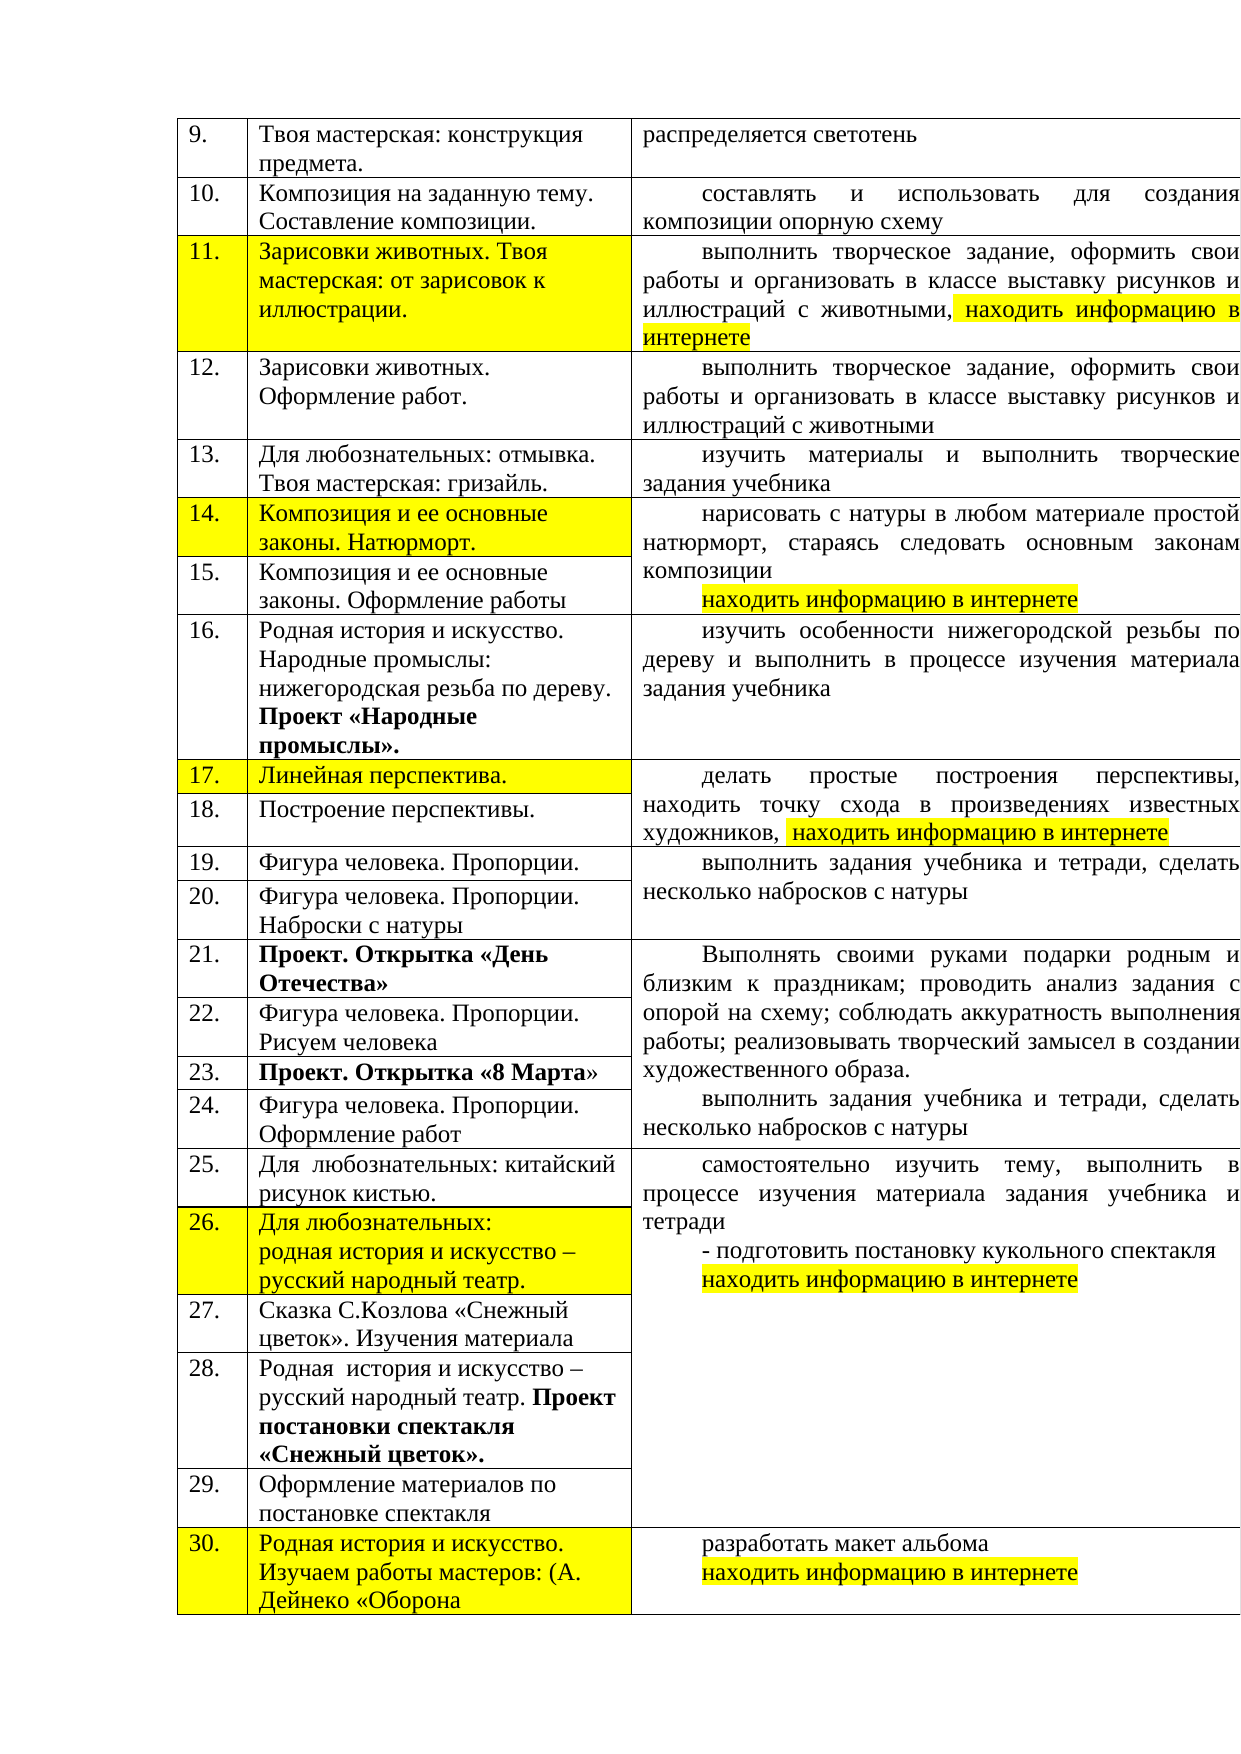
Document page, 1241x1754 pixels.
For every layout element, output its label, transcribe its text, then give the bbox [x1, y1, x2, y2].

table_cell [178, 1057, 247, 1089]
table_cell Фигура человека. Пропорции. Оформление работ [248, 1090, 631, 1148]
table_cell [178, 1469, 247, 1527]
table_cell Фигура человека. Пропорции. [248, 847, 631, 880]
table_cell [178, 1353, 247, 1468]
table_cell Оформление материалов по постановке спектакля [248, 1469, 631, 1527]
table_cell [178, 1090, 247, 1148]
table_cell [178, 1149, 247, 1206]
table_cell делать простые построения перспективы, находить точку схода в произведениях известных художников, находить информацию в интернете [632, 760, 1240, 846]
table_cell Фигура человека. Пропорции. Рисуем человека [248, 998, 631, 1056]
table_cell [178, 178, 247, 235]
table_cell Композиция и ее основные законы. Натюрморт. [248, 498, 631, 556]
table_cell [178, 760, 247, 793]
table_cell [178, 940, 247, 997]
table_cell [178, 881, 247, 938]
table_cell [178, 352, 247, 438]
table_cell Фигура человека. Пропорции. Наброски с натуры [248, 881, 631, 938]
table_cell выполнить творческое задание, оформить свои работы и организовать в классе выставку рисунков и иллюстраций с животными [632, 352, 1240, 438]
table_cell Сказка С.Козлова «Снежный цветок». Изучения материала [248, 1295, 631, 1352]
table_cell [178, 1528, 247, 1614]
table_cell [178, 794, 247, 846]
table_cell выполнить задания учебника и тетради, сделать несколько набросков с натуры [632, 847, 1240, 938]
table_cell [178, 440, 247, 497]
table_cell Построение перспективы. [248, 794, 631, 846]
table_cell Родная история и искусство. Народные промыслы: нижегородская резьба по дереву. Проект «Народные промыслы». [248, 615, 631, 759]
table_cell Композиция на заданную тему. Составление композиции. [248, 178, 631, 235]
table_cell самостоятельно изучить тему, выполнить в процессе изучения материала задания учебника и тетради - подготовить постановку кукольного спектакля находить информацию в интернете [632, 1149, 1240, 1527]
table_cell [178, 615, 247, 759]
table_cell Для любознательных: китайский рисунок кистью. [248, 1149, 631, 1206]
table_cell [178, 1208, 247, 1294]
table_cell Зарисовки животных. Твоя мастерская: от зарисовок к иллюстрации. [248, 236, 631, 351]
table_cell изучить особенности нижегородской резьбы по дереву и выполнить в процессе изучения материала задания учебника [632, 615, 1240, 759]
table_cell Родная история и искусство – русский народный театр. Проект постановки спектакля «Снежный цветок». [248, 1353, 631, 1468]
table_cell Композиция и ее основные законы. Оформление работы [248, 557, 631, 614]
table_cell Для любознательных: отмывка. Твоя мастерская: гризайль. [248, 440, 631, 497]
table_cell [178, 119, 247, 177]
table_cell [178, 998, 247, 1056]
table_cell [178, 557, 247, 614]
table_cell Проект. Открытка «8 Марта» [248, 1057, 631, 1089]
table_cell выполнить творческое задание, оформить свои работы и организовать в классе выставку рисунков и иллюстраций с животными, находить информацию в интернете [632, 236, 1240, 351]
table_cell Твоя мастерская: конструкция предмета. [248, 119, 631, 177]
table_cell изучить материалы и выполнить творческие задания учебника [632, 440, 1240, 497]
table_cell составлять и использовать для создания композиции опорную схему [632, 178, 1240, 235]
table_cell Для любознательных: родная история и искусство – русский народный театр. [248, 1208, 631, 1294]
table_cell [632, 119, 1240, 177]
table_cell Линейная перспектива. [248, 760, 631, 793]
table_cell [248, 1528, 631, 1614]
table_cell Проект. Открытка «День Отечества» [248, 940, 631, 997]
table_cell [178, 847, 247, 880]
table_cell нарисовать с натуры в любом материале простой натюрморт, стараясь следовать основным законам композиции находить информацию в интернете [632, 498, 1240, 614]
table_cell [632, 1528, 1240, 1614]
table_cell [178, 1295, 247, 1352]
table_cell [178, 236, 247, 351]
table_cell Зарисовки животных. Оформление работ. [248, 352, 631, 438]
table_cell Выполнять своими руками подарки родным и близким к праздникам; проводить анализ задания с опорой на схему; соблюдать аккуратность выполнения работы; реализовывать творческий замысел в создании художественного образа. выполнить задания учебника и тетради, сделать несколько набросков с натуры [632, 940, 1240, 1148]
table_cell [178, 498, 247, 556]
